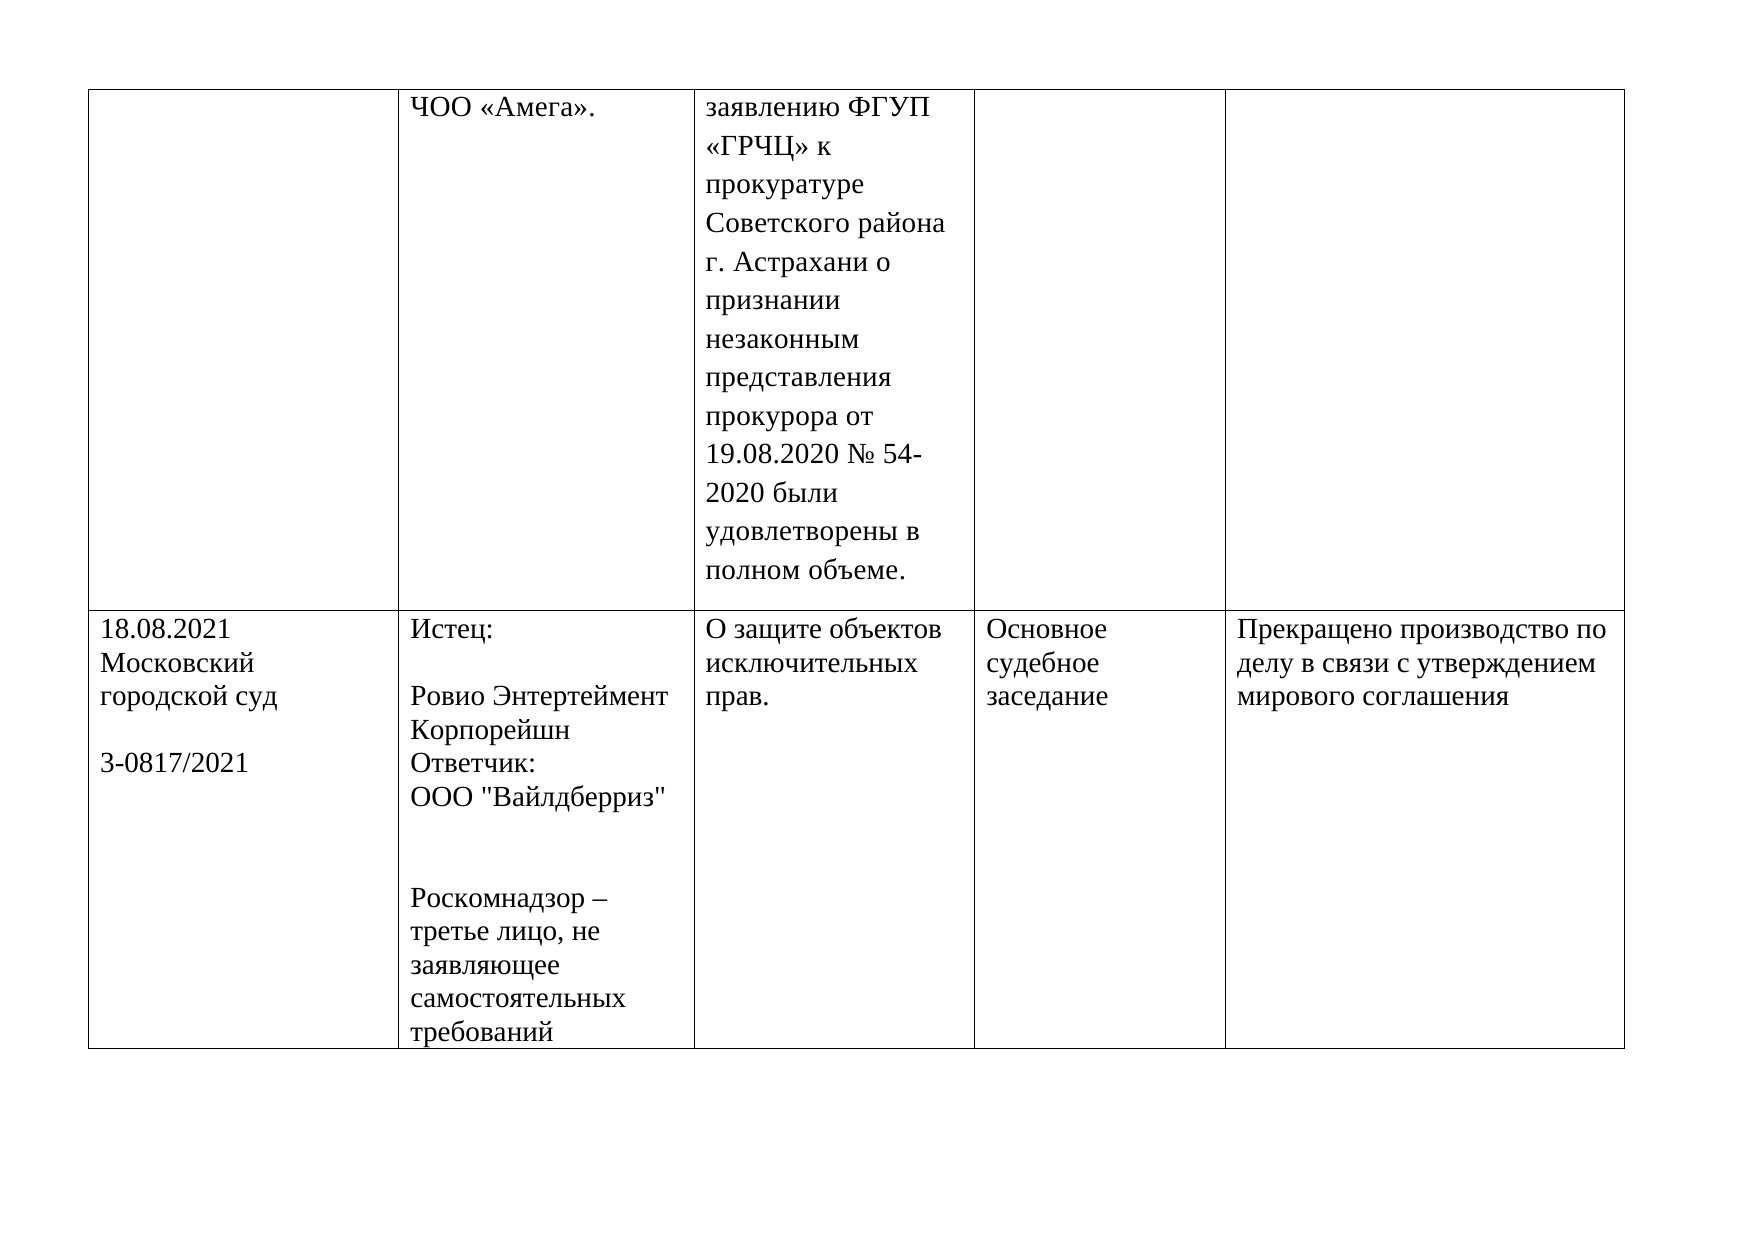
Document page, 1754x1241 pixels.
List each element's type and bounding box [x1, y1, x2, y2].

table_cell [1226, 90, 1624, 610]
table_cell [695, 611, 974, 1047]
table_cell [89, 611, 398, 1047]
table_cell [975, 90, 1225, 610]
table_cell [695, 90, 974, 610]
table_cell [399, 611, 694, 1047]
table_cell [89, 90, 398, 610]
table_cell [1226, 611, 1624, 1047]
table_cell [975, 611, 1225, 1047]
table_cell [399, 90, 694, 610]
